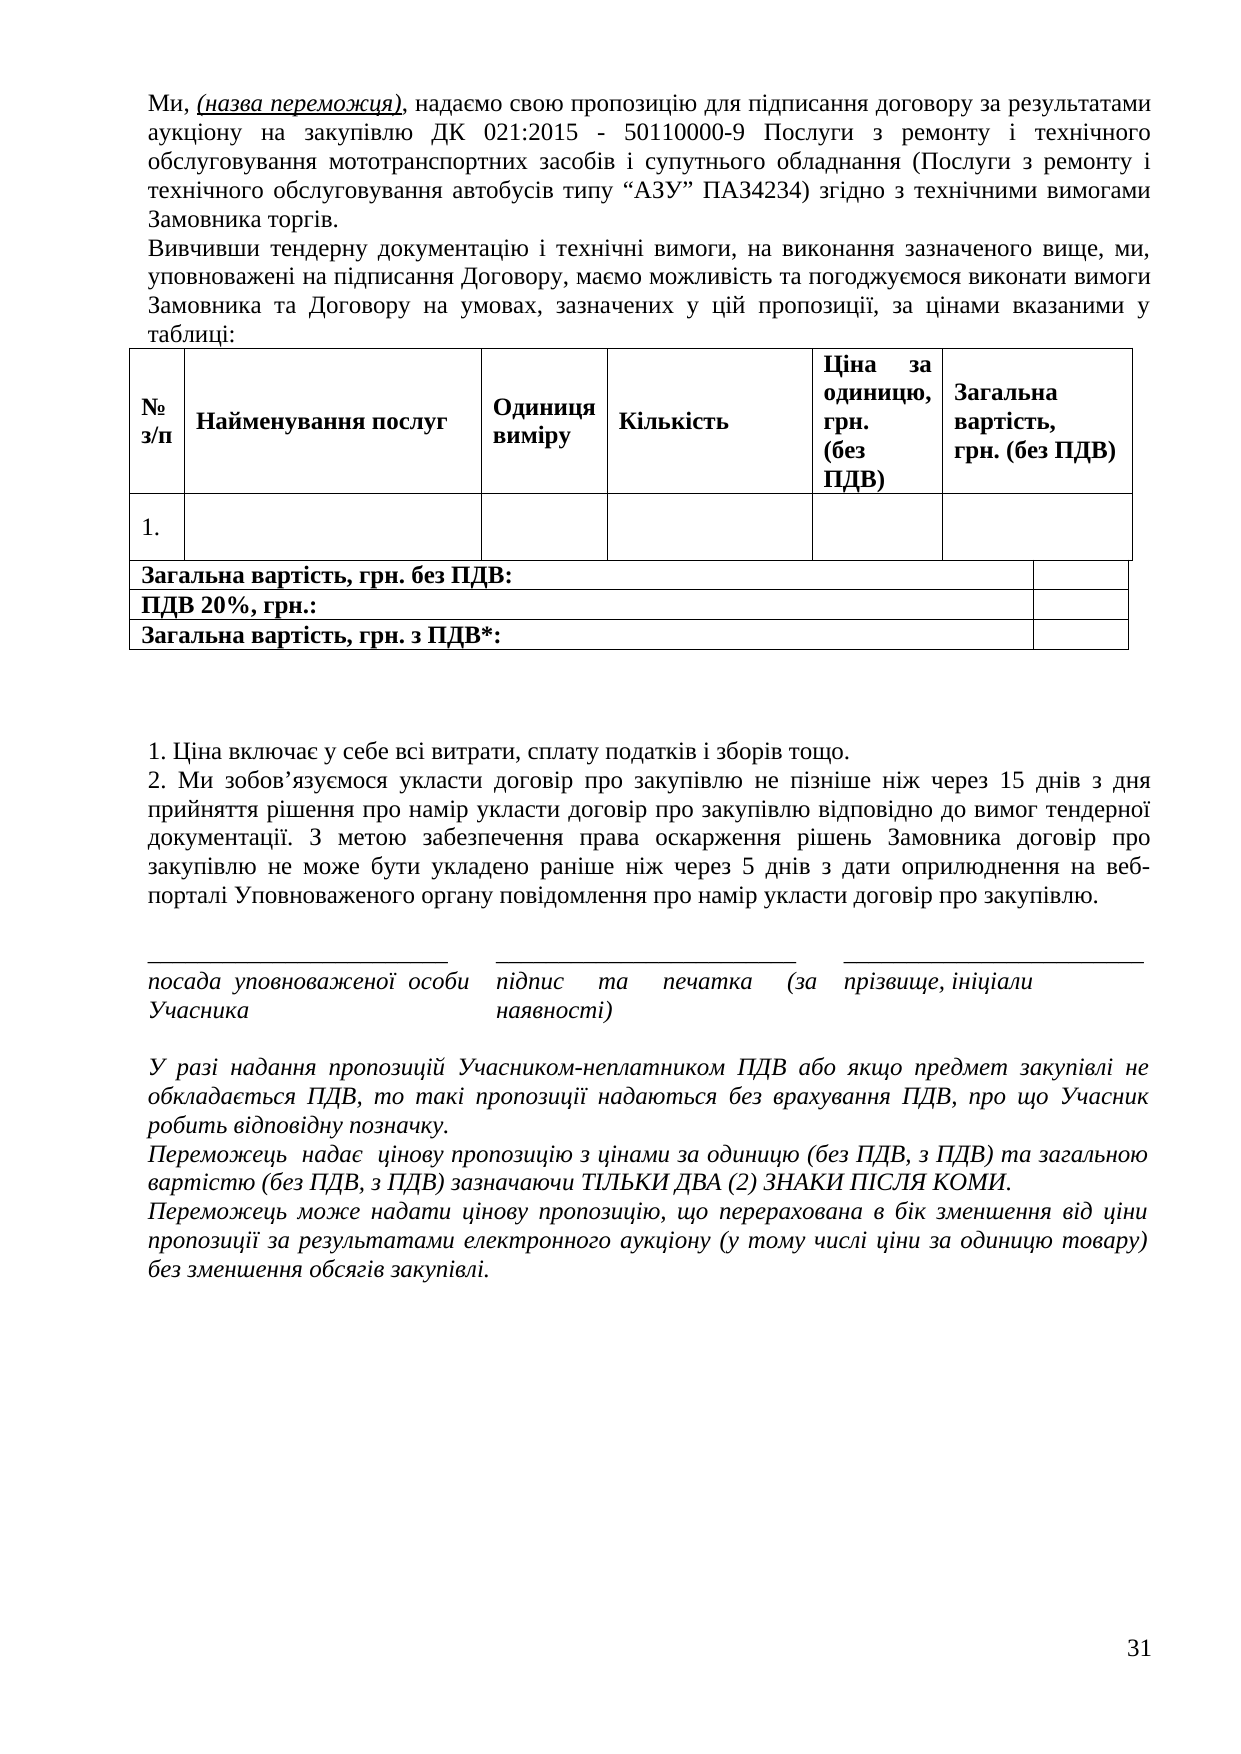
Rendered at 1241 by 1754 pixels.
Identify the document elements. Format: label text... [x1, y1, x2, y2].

table_header ________________________ [136, 938, 484, 966]
table_cell [943, 494, 1132, 559]
table_cell Загальна вартість, грн. без ПДВ: [130, 561, 1033, 589]
table_cell посада уповноваженої особи Учасника [136, 966, 484, 1024]
text 1. Ціна включає у себе всі витрати, сплату податків і зборів тощо. [148, 736, 1152, 765]
table_header Загальна вартість, грн. (без ПДВ) [943, 349, 1132, 492]
table_cell ПДВ 20%, грн.: [130, 590, 1033, 619]
table_cell [185, 494, 481, 559]
text Ми, (назва переможця), надаємо свою пропозицію для підписання договору за результатами аукціону на закупівлю ДК 021:2015 - 50110000-9 Послуги з ремонту і технічного обслуговування мототранспортних засобів і супутнього обладнання (Послуги з ремонту і технічного обслуговування автобусів типу “АЗУ” ПАЗ4234) згідно з технічними вимогами Замовника торгів. [148, 88, 1152, 233]
table_cell [813, 494, 942, 559]
table_header Найменування послуг [185, 349, 481, 492]
table_header Ціна за одиницю, грн. (без ПДВ) [813, 349, 942, 492]
table_header ________________________ [832, 938, 1180, 966]
table_cell підпис та печатка (за наявності) [484, 966, 832, 1024]
text Переможець може надати цінову пропозицію, що перерахована в бік зменшення від ціни пропозиції за результатами електронного аукціону (у тому числі ціни за одиницю товару) без зменшення обсягів закупівлі. [148, 1196, 1152, 1282]
table_cell Загальна вартість, грн. з ПДВ*: [130, 620, 1033, 649]
table_header Одиниця виміру [482, 349, 607, 492]
table_cell [1034, 620, 1128, 649]
table_header № з/п [130, 349, 184, 492]
text У разі надання пропозицій Учасником-неплатником ПДВ або якщо предмет закупівлі не обкладається ПДВ, то такі пропозиції надаються без врахування ПДВ, про що Учасник робить відповідну позначку. [148, 1052, 1152, 1139]
table_cell [1034, 590, 1128, 619]
text Переможець надає цінову пропозицію з цінами за одиницю (без ПДВ, з ПДВ) та загальною вартістю (без ПДВ, з ПДВ) зазначаючи ТІЛЬКИ ДВА (2) ЗНАКИ ПІСЛЯ КОМИ. [148, 1139, 1152, 1196]
table_header Кількість [608, 349, 812, 492]
table_header ________________________ [484, 938, 832, 966]
table_cell прізвище, ініціали [832, 966, 1180, 1024]
table_cell [608, 494, 812, 559]
table_cell 1. [130, 494, 184, 559]
text Вивчивши тендерну документацію і технічні вимоги, на виконання зазначеного вище, ми, уповноважені на підписання Договору, маємо можливість та погоджуємося виконати вимоги Замовника та Договору на умовах, зазначених у цій пропозиції, за цінами вказаними у таблиці: [148, 233, 1152, 348]
text 2. Ми зобов’язуємося укласти договір про закупівлю не пізніше ніж через 15 днів з дня прийняття рішення про намір укласти договір про закупівлю відповідно до вимог тендерної документації. З метою забезпечення права оскарження рішень Замовника договір про закупівлю не може бути укладено раніше ніж через 5 днів з дати оприлюднення на веб-порталі Уповноваженого органу повідомлення про намір укласти договір про закупівлю. [148, 765, 1152, 909]
table_cell [482, 494, 607, 559]
table_cell [1034, 561, 1128, 589]
